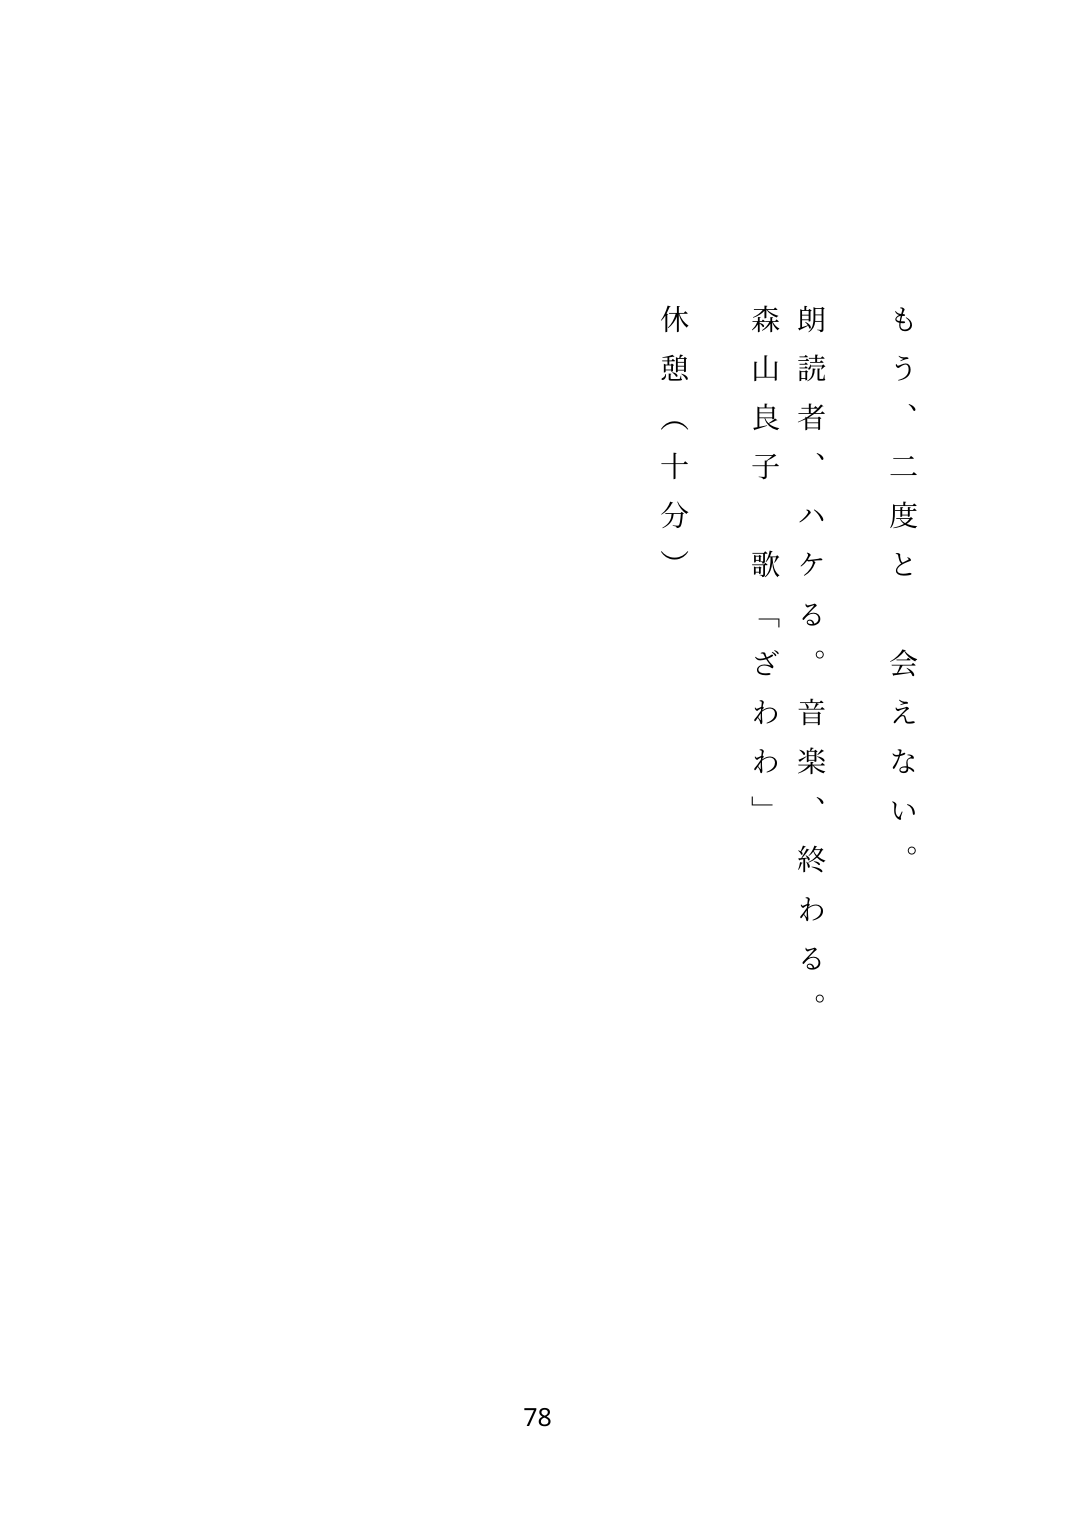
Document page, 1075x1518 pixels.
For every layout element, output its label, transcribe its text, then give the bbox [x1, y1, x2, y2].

text もう、二度と 会えない。 [881, 304, 927, 1361]
text 森山良子 歌「ざわわ」 [744, 304, 789, 1361]
text 休憩（十分） [652, 304, 698, 1361]
text 朗読者、ハケる。音楽、終わる。 [789, 304, 835, 1361]
